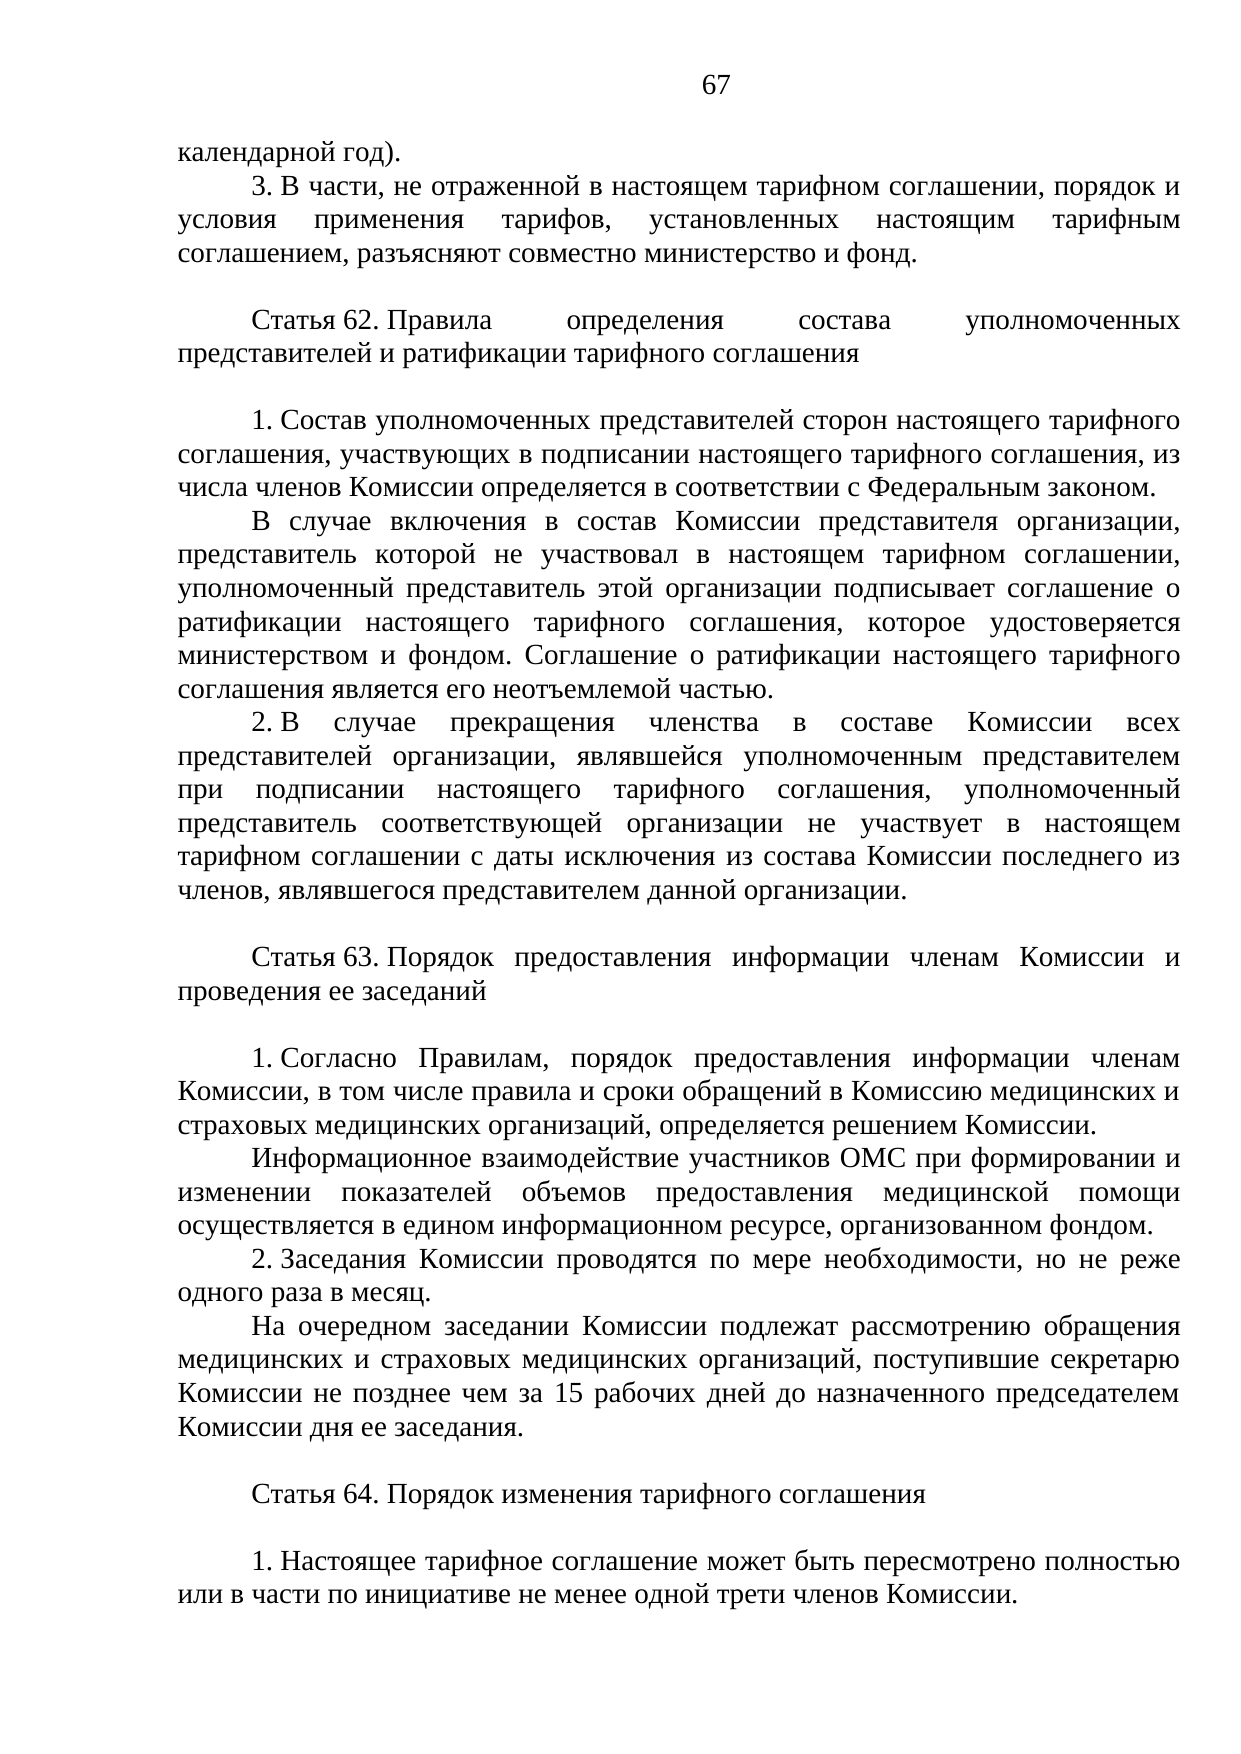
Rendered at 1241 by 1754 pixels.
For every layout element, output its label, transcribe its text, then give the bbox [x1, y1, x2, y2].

text 2. В случае прекращения членства в составе Комиссии всех представителей организации, являвшейся уполномоченным представителем при подписании настоящего тарифного соглашения, уполномоченный представитель соответствующей организации не участвует в настоящем тарифном соглашении с даты исключения из состава Комиссии последнего из членов, являвшегося представителем данной организации. [177, 704, 1181, 906]
text 1. Состав уполномоченных представителей сторон настоящего тарифного соглашения, участвующих в подписании настоящего тарифного соглашения, из числа членов Комиссии определяется в соответствии с Федеральным законом. [177, 402, 1181, 503]
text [177, 134, 1181, 168]
text 2. Заседания Комиссии проводятся по мере необходимости, но не реже одного раза в месяц. [177, 1241, 1181, 1308]
text 1. Настоящее тарифное соглашение может быть пересмотрено полностью или в части по инициативе не менее одной трети членов Комиссии. [177, 1543, 1181, 1610]
text В случае включения в состав Комиссии представителя организации, представитель которой не участвовал в настоящем тарифном соглашении, уполномоченный представитель этой организации подписывает соглашение о ратификации настоящего тарифного соглашения, которое удостоверяется министерством и фондом. Соглашение о ратификации настоящего тарифного соглашения является его неотъемлемой частью. [177, 503, 1181, 704]
text 3. В части, не отраженной в настоящем тарифном соглашении, порядок и условия применения тарифов, установленных настоящим тарифным соглашением, разъясняют совместно министерство и фонд. [177, 168, 1181, 268]
text Статья 64. Порядок изменения тарифного соглашения [177, 1476, 1181, 1509]
text Статья 63. Порядок предоставления информации членам Комиссии и проведения ее заседаний [177, 939, 1181, 1006]
text Статья 62. Правила определения состава уполномоченных представителей и ратификации тарифного соглашения [177, 302, 1181, 369]
text На очередном заседании Комиссии подлежат рассмотрению обращения медицинских и страховых медицинских организаций, поступившие секретарю Комиссии не позднее чем за 15 рабочих дней до назначенного председателем Комиссии дня ее заседания. [177, 1308, 1181, 1442]
text Информационное взаимодействие участников ОМС при формировании и изменении показателей объемов предоставления медицинской помощи осуществляется в едином информационном ресурсе, организованном фондом. [177, 1140, 1181, 1241]
text 1. Согласно Правилам, порядок предоставления информации членам Комиссии, в том числе правила и сроки обращений в Комиссию медицинских и страховых медицинских организаций, определяется решением Комиссии. [177, 1040, 1181, 1140]
